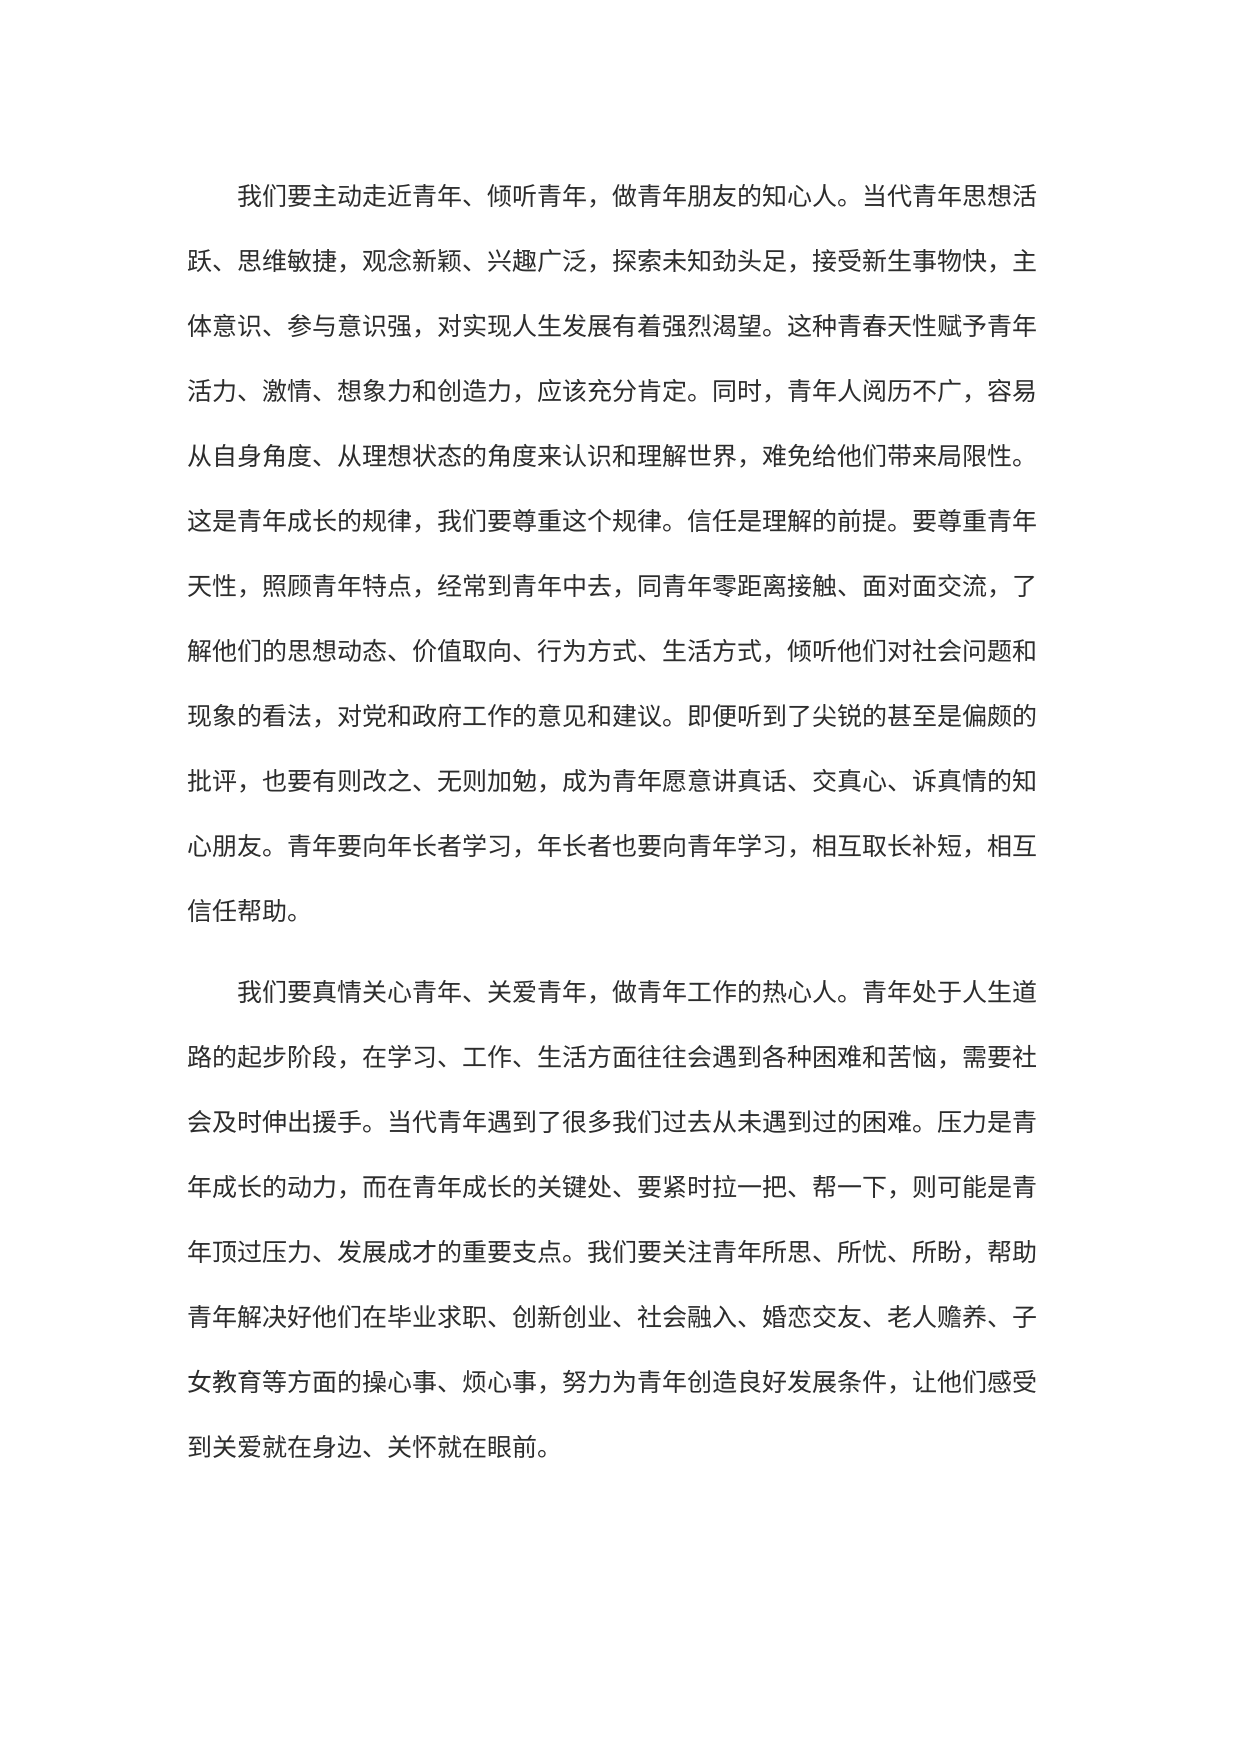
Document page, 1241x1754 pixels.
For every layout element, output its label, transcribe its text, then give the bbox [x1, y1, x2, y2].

text 我们要真情关心青年、关爱青年，做青年工作的热心人。青年处于人生道路的起步阶段，在学习、工作、生活方面往往会遇到各种困难和苦恼，需要社会及时伸出援手。当代青年遇到了很多我们过去从未遇到过的困难。压力是青年成长的动力，而在青年成长的关键处、要紧时拉一把、帮一下，则可能是青年顶过压力、发展成才的重要支点。我们要关注青年所思、所忧、所盼，帮助青年解决好他们在毕业求职、创新创业、社会融入、婚恋交友、老人赡养、子女教育等方面的操心事、烦心事，努力为青年创造良好发展条件，让他们感受到关爱就在身边、关怀就在眼前。 [187, 958, 1053, 1478]
text 我们要主动走近青年、倾听青年，做青年朋友的知心人。当代青年思想活跃、思维敏捷，观念新颖、兴趣广泛，探索未知劲头足，接受新生事物快，主体意识、参与意识强，对实现人生发展有着强烈渴望。这种青春天性赋予青年活力、激情、想象力和创造力，应该充分肯定。同时，青年人阅历不广，容易从自身角度、从理想状态的角度来认识和理解世界，难免给他们带来局限性。这是青年成长的规律，我们要尊重这个规律。信任是理解的前提。要尊重青年天性，照顾青年特点，经常到青年中去，同青年零距离接触、面对面交流，了解他们的思想动态、价值取向、行为方式、生活方式，倾听他们对社会问题和现象的看法，对党和政府工作的意见和建议。即便听到了尖锐的甚至是偏颇的批评，也要有则改之、无则加勉，成为青年愿意讲真话、交真心、诉真情的知心朋友。青年要向年长者学习，年长者也要向青年学习，相互取长补短，相互信任帮助。 [187, 162, 1053, 942]
